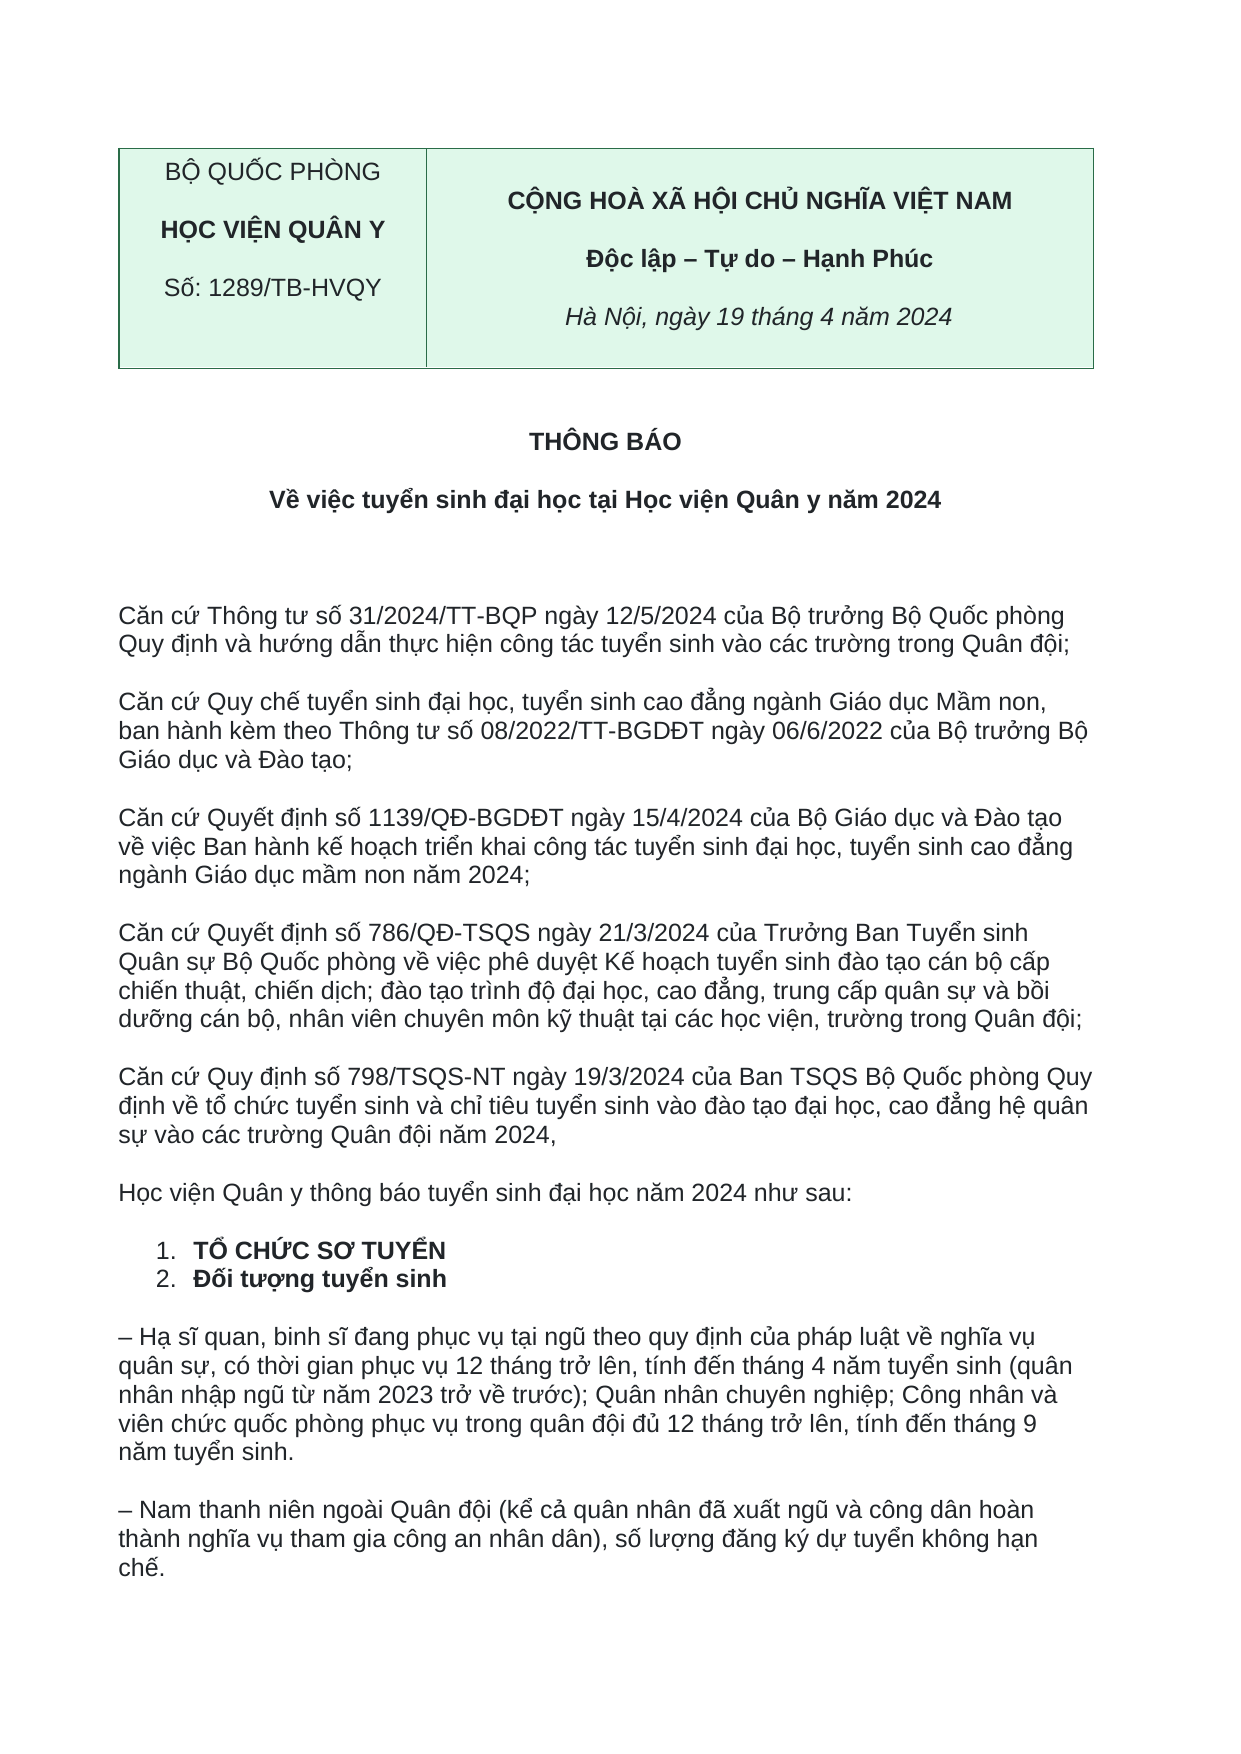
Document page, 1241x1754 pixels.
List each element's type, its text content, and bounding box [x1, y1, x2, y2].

text Căn cứ Thông tư số 31/2024/TT-BQP ngày 12/5/2024 của Bộ trưởng Bộ Quốc phòng Quy định và hướng dẫn thực hiện công tác tuyển sinh vào các trường trong Quân đội; [118, 601, 1092, 658]
table_header CỘNG HOÀ XÃ HỘI CHỦ NGHĨA VIỆT NAM Độc lập – Tự do – Hạnh Phúc Hà Nội, ngày 19 tháng 4 năm 2024 [427, 149, 1093, 367]
text Căn cứ Quyết định số 786/QĐ-TSQS ngày 21/3/2024 của Trưởng Ban Tuyển sinh Quân sự Bộ Quốc phòng về việc phê duyệt Kế hoạch tuyển sinh đào tạo cán bộ cấp chiến thuật, chiến dịch; đào tạo trình độ đại học, cao đẳng, trung cấp quân sự và bồi dưỡng cán bộ, nhân viên chuyên môn kỹ thuật tại các học viện, trường trong Quân đội; [118, 918, 1092, 1033]
table_header BỘ QUỐC PHÒNG HỌC VIỆN QUÂN Y Số: 1289/TB-HVQY [120, 149, 426, 367]
list Đối tượng tuyển sinh [156, 1264, 1092, 1293]
list TỔ CHỨC SƠ TUYỂN [156, 1236, 1092, 1264]
text Học viện Quân y thông báo tuyển sinh đại học năm 2024 như sau: [118, 1178, 1092, 1206]
text Căn cứ Quyết định số 1139/QĐ-BGDĐT ngày 15/4/2024 của Bộ Giáo dục và Đào tạo về việc Ban hành kế hoạch triển khai công tác tuyển sinh đại học, tuyển sinh cao đẳng ngành Giáo dục mầm non năm 2024; [118, 803, 1092, 889]
text – Hạ sĩ quan, binh sĩ đang phục vụ tại ngũ theo quy định của pháp luật về nghĩa vụ quân sự, có thời gian phục vụ 12 tháng trở lên, tính đến tháng 4 năm tuyển sinh (quân nhân nhập ngũ từ năm 2023 trở về trước); Quân nhân chuyên nghiệp; Công nhân và viên chức quốc phòng phục vụ trong quân đội đủ 12 tháng trở lên, tính đến tháng 9 năm tuyển sinh. [118, 1322, 1092, 1466]
text THÔNG BÁO [118, 427, 1092, 456]
text Căn cứ Quy định số 798/TSQS-NT ngày 19/3/2024 của Ban TSQS Bộ Quốc phòng Quy định về tổ chức tuyển sinh và chỉ tiêu tuyển sinh vào đào tạo đại học, cao đẳng hệ quân sự vào các trường Quân đội năm 2024, [118, 1062, 1092, 1148]
text Căn cứ Quy chế tuyển sinh đại học, tuyển sinh cao đẳng ngành Giáo dục Mầm non, ban hành kèm theo Thông tư số 08/2022/TT-BGDĐT ngày 06/6/2022 của Bộ trưởng Bộ Giáo dục và Đào tạo; [118, 687, 1092, 773]
text – Nam thanh niên ngoài Quân đội (kể cả quân nhân đã xuất ngũ và công dân hoàn thành nghĩa vụ tham gia công an nhân dân), số lượng đăng ký dự tuyển không hạn chế. [118, 1495, 1092, 1581]
text Về việc tuyển sinh đại học tại Học viện Quân y năm 2024 [118, 485, 1092, 513]
